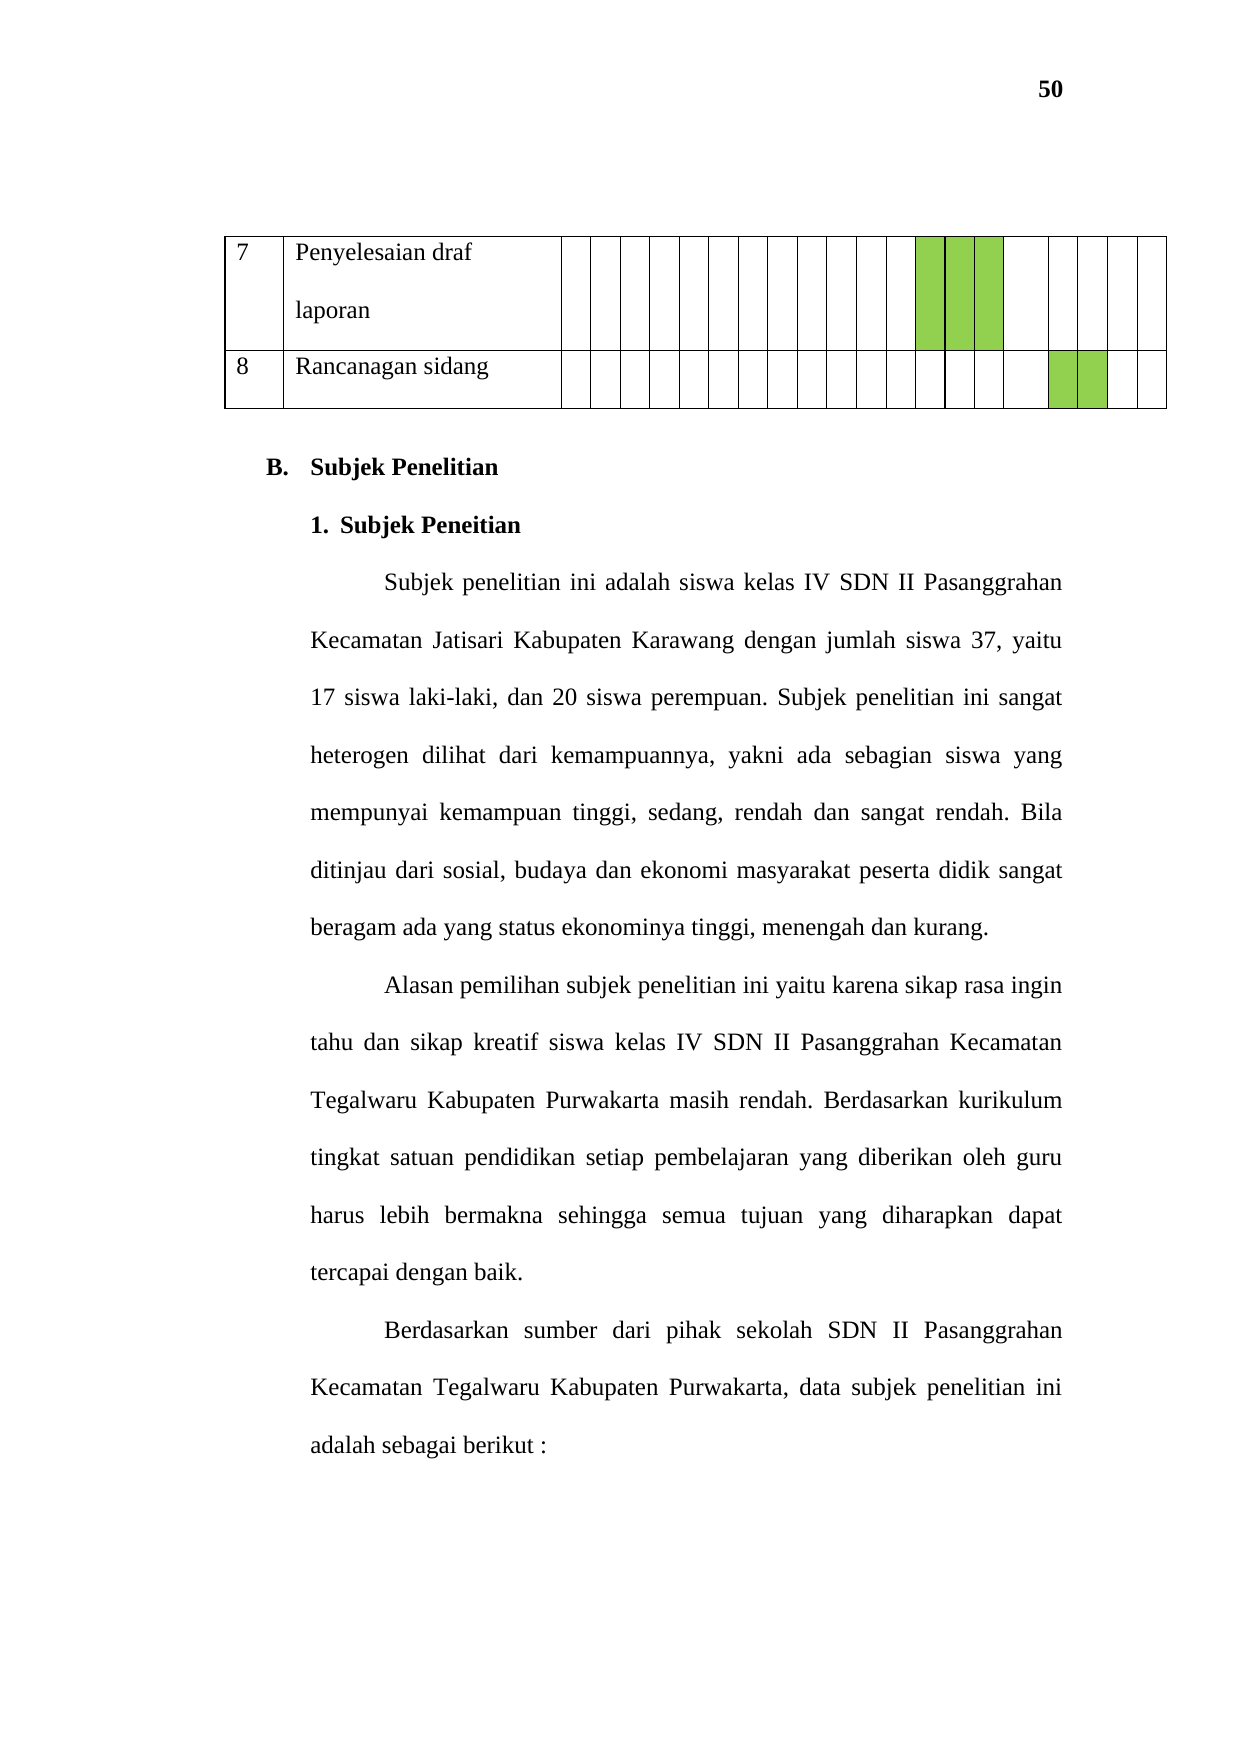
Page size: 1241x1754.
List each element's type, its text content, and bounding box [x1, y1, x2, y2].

table_cell [621, 237, 649, 350]
table_cell [591, 237, 620, 350]
list Subjek Penelitian [266, 452, 1063, 481]
table_cell [946, 237, 974, 350]
table_cell [1004, 237, 1048, 350]
table_cell [916, 351, 944, 408]
table_cell [887, 351, 915, 408]
table_cell 8 [226, 351, 283, 408]
table_cell [1004, 351, 1048, 408]
table_cell [621, 351, 649, 408]
table_cell [857, 237, 886, 350]
table_cell Rancanagan sidang [284, 351, 561, 408]
list Berdasarkan sumber dari pihak sekolah SDN II Pasanggrahan Kecamatan Tegalwaru Kabupaten Purwakarta, data subjek penelitian ini adalah sebagai berikut : [310, 1315, 1063, 1459]
table_cell [946, 351, 974, 408]
table_cell [562, 351, 590, 408]
table_cell [975, 237, 1003, 350]
list Alasan pemilihan subjek penelitian ini yaitu karena sikap rasa ingin tahu dan sikap kreatif siswa kelas IV SDN II Pasanggrahan Kecamatan Tegalwaru Kabupaten Purwakarta masih rendah. Berdasarkan kurikulum tingkat satuan pendidikan setiap pembelajaran yang diberikan oleh guru harus lebih bermakna sehingga semua tujuan yang diharapkan dapat tercapai dengan baik. [310, 970, 1063, 1286]
table_cell [857, 351, 886, 408]
table_cell 7 [226, 237, 283, 350]
table_cell [680, 237, 708, 350]
table_cell [709, 237, 738, 350]
table_cell [1049, 237, 1077, 350]
table_cell [1108, 237, 1137, 350]
table_cell [650, 237, 679, 350]
table_cell [916, 237, 944, 350]
table_cell [562, 237, 590, 350]
table_cell [975, 351, 1003, 408]
table_cell [798, 351, 826, 408]
table_cell [1138, 351, 1166, 408]
list Subjek Peneitian [310, 510, 1063, 539]
table_cell [1108, 351, 1137, 408]
table_cell [739, 237, 767, 350]
table_cell [1049, 351, 1077, 408]
table_cell [650, 351, 679, 408]
table_cell [739, 351, 767, 408]
list Subjek penelitian ini adalah siswa kelas IV SDN II Pasanggrahan Kecamatan Jatisari Kabupaten Karawang dengan jumlah siswa 37, yaitu 17 siswa laki-laki, dan 20 siswa perempuan. Subjek penelitian ini sangat heterogen dilihat dari kemampuannya, yakni ada sebagian siswa yang mempunyai kemampuan tinggi, sedang, rendah dan sangat rendah. Bila ditinjau dari sosial, budaya dan ekonomi masyarakat peserta didik sangat beragam ada yang status ekonominya tinggi, menengah dan kurang. [310, 567, 1063, 941]
table_cell [827, 237, 856, 350]
table_cell [768, 237, 797, 350]
table_cell [827, 351, 856, 408]
table_cell [798, 237, 826, 350]
table_cell Penyelesaian draf laporan [284, 237, 561, 350]
table_cell [709, 351, 738, 408]
table_cell [768, 351, 797, 408]
table_cell [1078, 237, 1107, 350]
table_cell [887, 237, 915, 350]
table_cell [591, 351, 620, 408]
table_cell [1078, 351, 1107, 408]
table_cell [1138, 237, 1166, 350]
table_cell [680, 351, 708, 408]
